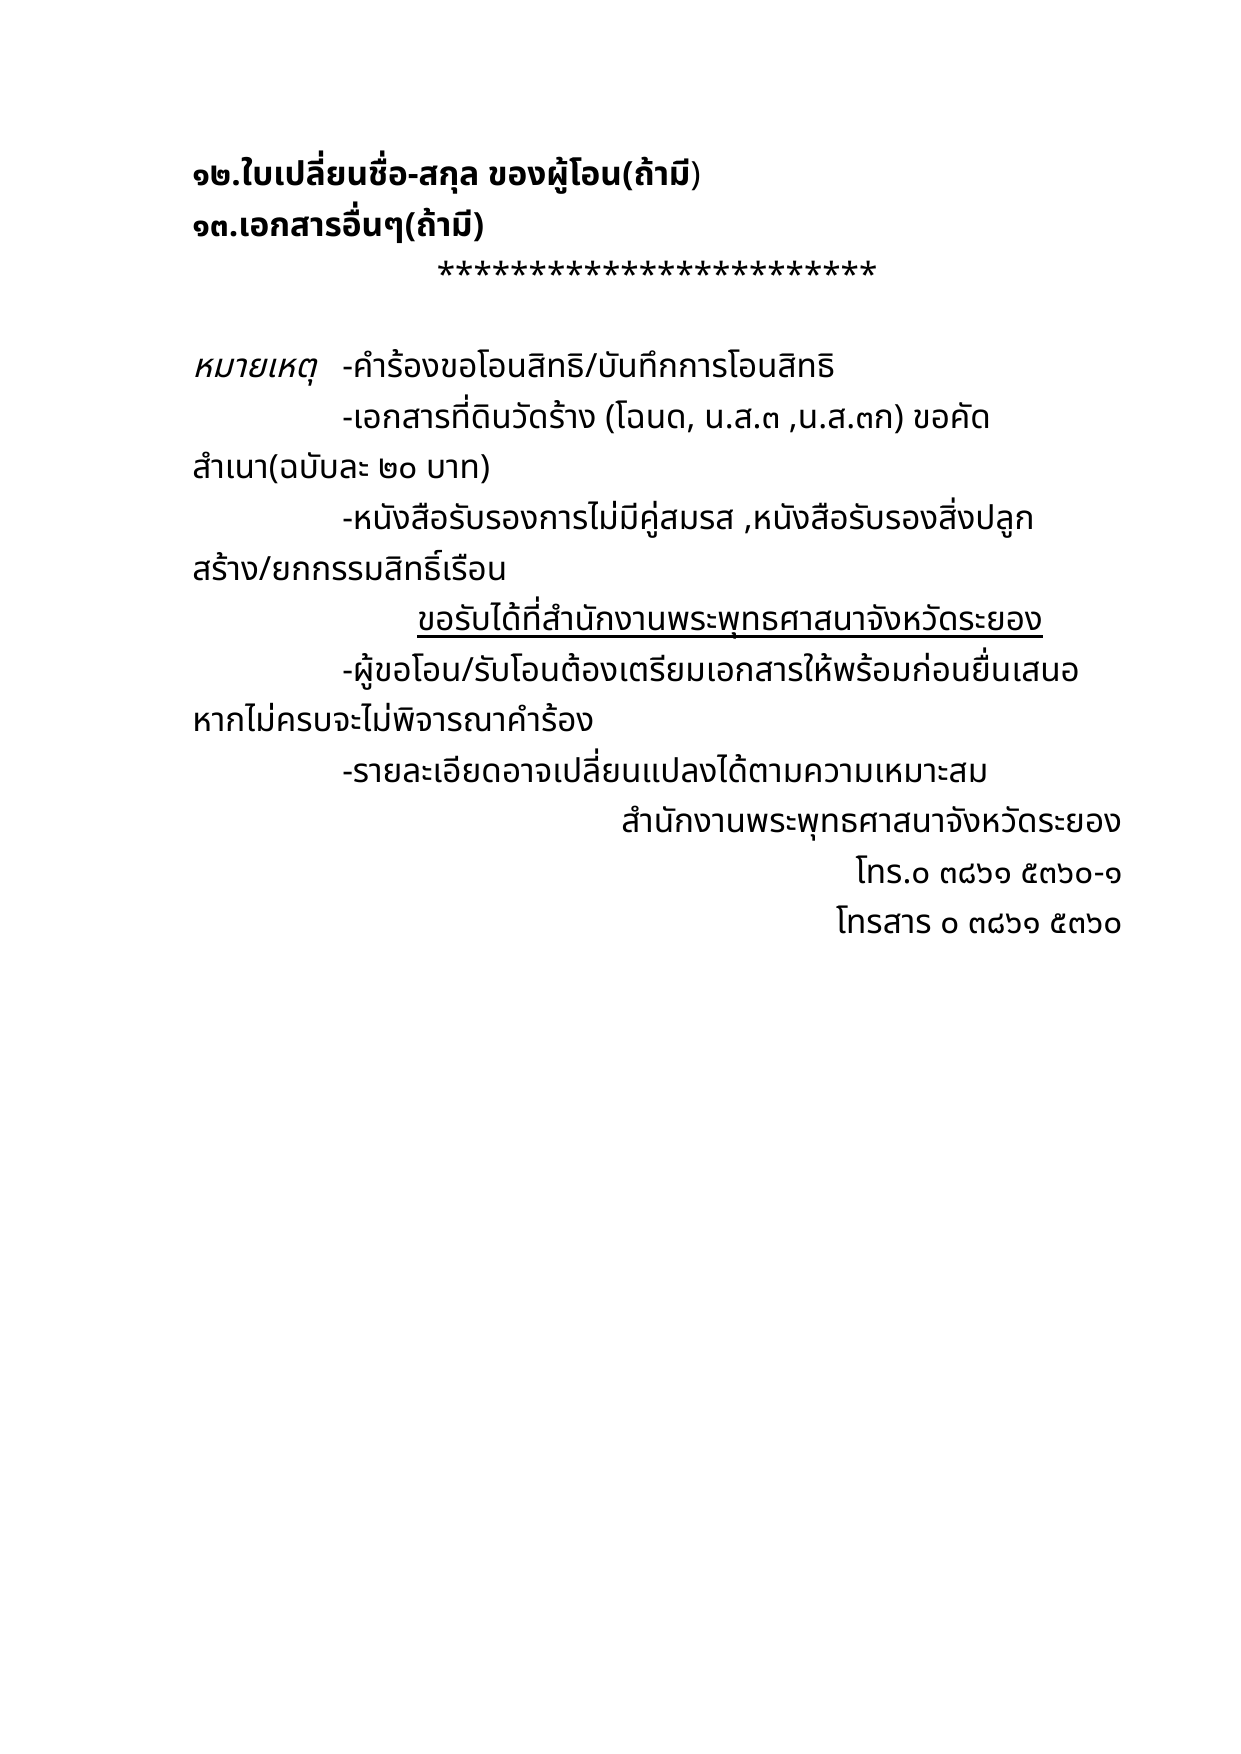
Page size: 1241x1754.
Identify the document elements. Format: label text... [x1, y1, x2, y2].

text สำนักงานพระพุทธศาสนาจังหวัดระยอง [192, 797, 1122, 848]
text โทร.๐ ๓๘๖๑ ๕๓๖๐-๑ [192, 848, 1122, 898]
text -ผู้ขอโอน/รับโอนต้องเตรียมเอกสารให้พร้อมก่อนยื่นเสนอ หากไม่ครบจะไม่พิจารณาคำร้อง [192, 646, 1122, 747]
text -หนังสือรับรองการไม่มีคู่สมรส ,หนังสือรับรองสิ่งปลูกสร้าง/ยกกรรมสิทธิ์เรือน [192, 494, 1122, 595]
text โทรสาร ๐ ๓๘๖๑ ๕๓๖๐ [192, 898, 1122, 949]
text ๑๓.เอกสารอื่นๆ(ถ้ามี) [192, 201, 1122, 251]
text -เอกสารที่ดินวัดร้าง (โฉนด, น.ส.๓ ,น.ส.๓ก) ขอคัดสำเนา(ฉบับละ ๒๐ บาท) [192, 393, 1122, 494]
text ๑๒.ใบเปลี่ยนชื่อ-สกุล ของผู้โอน(ถ้ามี) [192, 150, 1122, 201]
text ************************ [192, 251, 1122, 297]
text -รายละเอียดอาจเปลี่ยนแปลงได้ตามความเหมาะสม [192, 747, 1122, 797]
text ขอรับได้ที่สำนักงานพระพุทธศาสนาจังหวัดระยอง [192, 595, 1122, 646]
text หมายเหตุ -คำร้องขอโอนสิทธิ/บันทึกการโอนสิทธิ [192, 342, 1122, 393]
